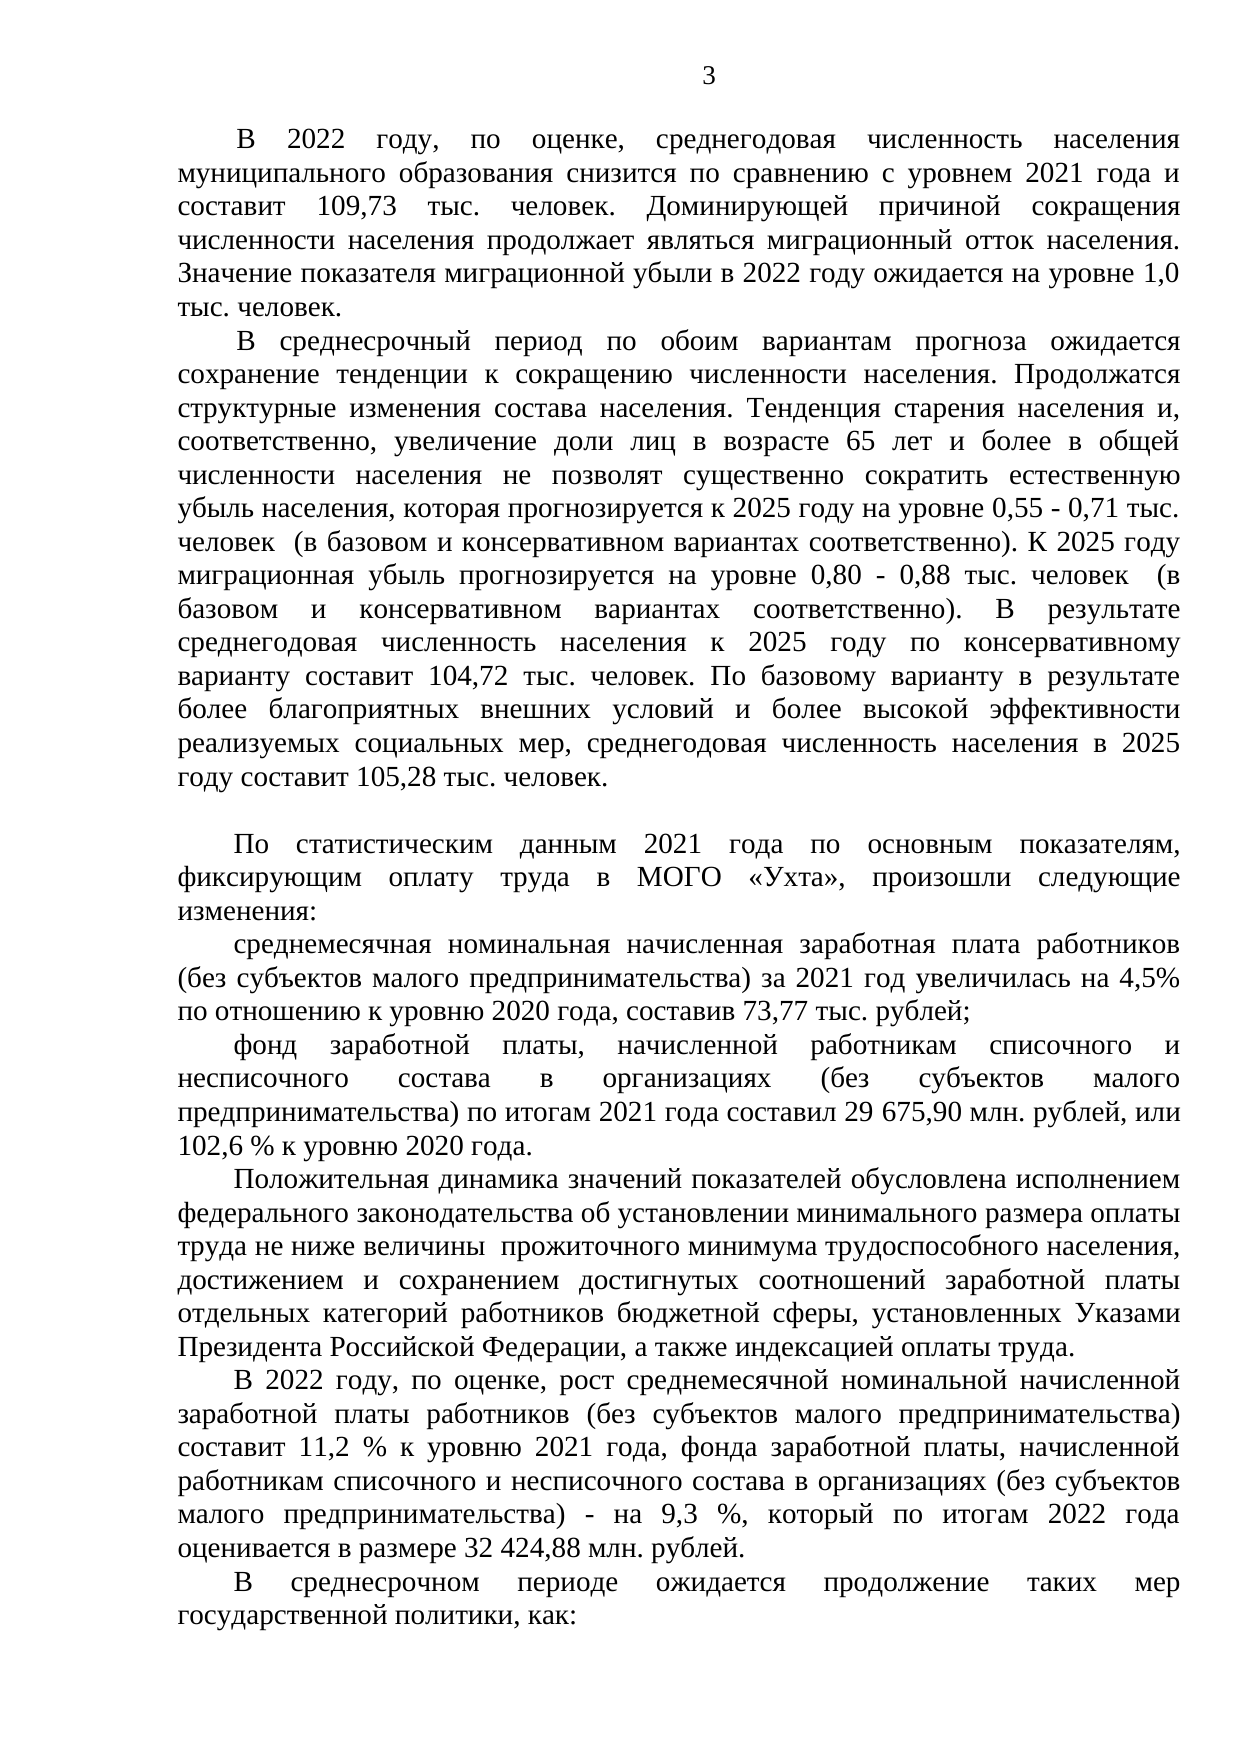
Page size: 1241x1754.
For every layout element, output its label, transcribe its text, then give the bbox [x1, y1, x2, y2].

text среднемесячная номинальная начисленная заработная плата работников (без субъектов малого предпринимательства) за 2021 год увеличилась на 4,5% по отношению к уровню 2020 года, составив 73,77 тыс. рублей; [177, 926, 1181, 1027]
text По статистическим данным 2021 года по основным показателям, фиксирующим оплату труда в МОГО «Ухта», произошли следующие изменения: [177, 826, 1181, 926]
text Положительная динамика значений показателей обусловлена исполнением федерального законодательства об установлении минимального размера оплаты труда не ниже величины прожиточного минимума трудоспособного населения, достижением и сохранением достигнутых соотношений заработной платы отдельных категорий работников бюджетной сферы, установленных Указами Президента Российской Федерации, а также индексацией оплаты труда. [177, 1161, 1181, 1362]
text 3 [177, 59, 1181, 90]
text В 2022 году, по оценке, среднегодовая численность населения муниципального образования снизится по сравнению с уровнем 2021 года и составит 109,73 тыс. человек. Доминирующей причиной сокращения численности населения продолжает являться миграционный отток населения. Значение показателя миграционной убыли в 2022 году ожидается на уровне 1,0 тыс. человек. [177, 121, 1181, 323]
text В среднесрочном периоде ожидается продолжение таких мер государственной политики, как: [177, 1564, 1181, 1631]
text фонд заработной платы, начисленной работникам списочного и несписочного состава в организациях (без субъектов малого предпринимательства) по итогам 2021 года составил 29 675,90 млн. рублей, или 102,6 % к уровню 2020 года. [177, 1027, 1181, 1161]
text В 2022 году, по оценке, рост среднемесячной номинальной начисленной заработной платы работников (без субъектов малого предпринимательства) составит 11,2 % к уровню 2021 года, фонда заработной платы, начисленной работникам списочного и несписочного состава в организациях (без субъектов малого предпринимательства) - на 9,3 %, который по итогам 2022 года оценивается в размере 32 424,88 млн. рублей. [177, 1362, 1181, 1564]
text В среднесрочный период по обоим вариантам прогноза ожидается сохранение тенденции к сокращению численности населения. Продолжатся структурные изменения состава населения. Тенденция старения населения и, соответственно, увеличение доли лиц в возрасте 65 лет и более в общей численности населения не позволят существенно сократить естественную убыль населения, которая прогнозируется к 2025 году на уровне 0,55 - 0,71 тыс. человек (в базовом и консервативном вариантах соответственно). К 2025 году миграционная убыль прогнозируется на уровне 0,80 - 0,88 тыс. человек (в базовом и консервативном вариантах соответственно). В результате среднегодовая численность населения к 2025 году по консервативному варианту составит 104,72 тыс. человек. По базовому варианту в результате более благоприятных внешних условий и более высокой эффективности реализуемых социальных мер, среднегодовая численность населения в 2025 году составит 105,28 тыс. человек. [177, 323, 1181, 792]
